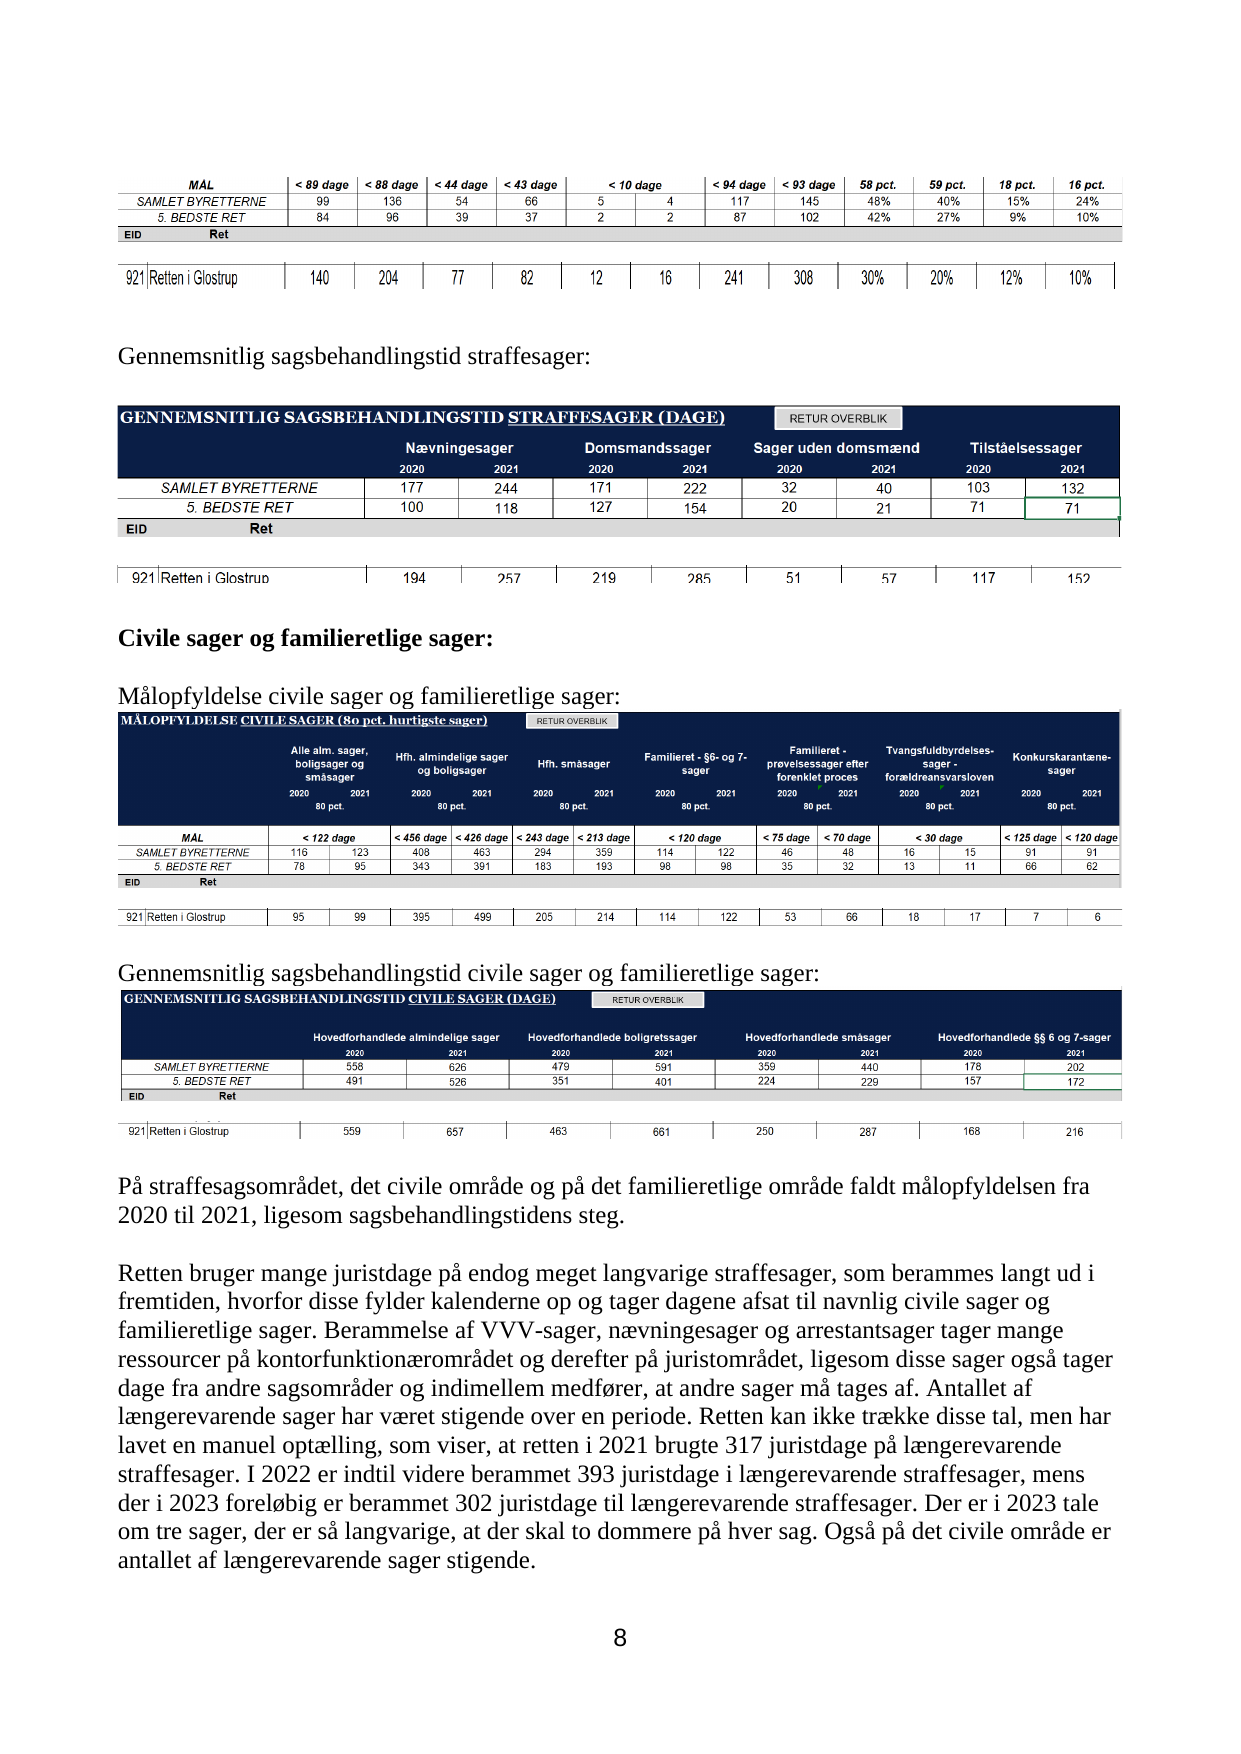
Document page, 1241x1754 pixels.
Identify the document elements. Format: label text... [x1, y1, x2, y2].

text Civile sager og familieretlige sager: [118, 623, 1117, 652]
picture [117, 398, 1122, 537]
picture [118, 1121, 1123, 1139]
text Gennemsnitlig sagsbehandlingstid civile sager og familieretlige sager: [118, 958, 1117, 986]
picture [118, 709, 1123, 888]
picture [118, 908, 1123, 926]
text Målopfyldelse civile sager og familieretlige sager: [118, 681, 1117, 709]
text På straffesagsområdet, det civile område og på det familieretlige område faldt målopfyldelsen fra 2020 til 2021, ligesom sagsbehandlingstidens steg. [118, 1171, 1117, 1229]
picture [118, 986, 1123, 1101]
text Retten bruger mange juristdage på endog meget langvarige straffesager, som berammes langt ud i fremtiden, hvorfor disse fylder kalenderne op og tager dagene afsat til navnlig civile sager og familieretlige sager. Berammelse af VVV-sager, nævningesager og arrestantsager tager mange ressourcer på kontorfunktionærområdet og derefter på juristområdet, ligesom disse sager også tager dage fra andre sagsområder og indimellem medfører, at andre sager må tages af. Antallet af længerevarende sager har været stigende over en periode. Retten kan ikke trække disse tal, men har lavet en manuel optælling, som viser, at retten i 2021 brugte 317 juristdage på længerevarende straffesager. I 2022 er indtil videre berammet 393 juristdage i længerevarende straffesager, mens der i 2023 foreløbig er berammet 302 juristdage til længerevarende straffesager. Der er i 2023 tale om tre sager, der er så langvarige, at der skal to dommere på hver sag. Også på det civile område er antallet af længerevarende sager stigende. [118, 1258, 1117, 1574]
text Gennemsnitlig sagsbehandlingstid straffesager: [118, 341, 1117, 370]
picture [117, 565, 1122, 583]
picture [118, 262, 1120, 289]
picture [118, 177, 1123, 242]
